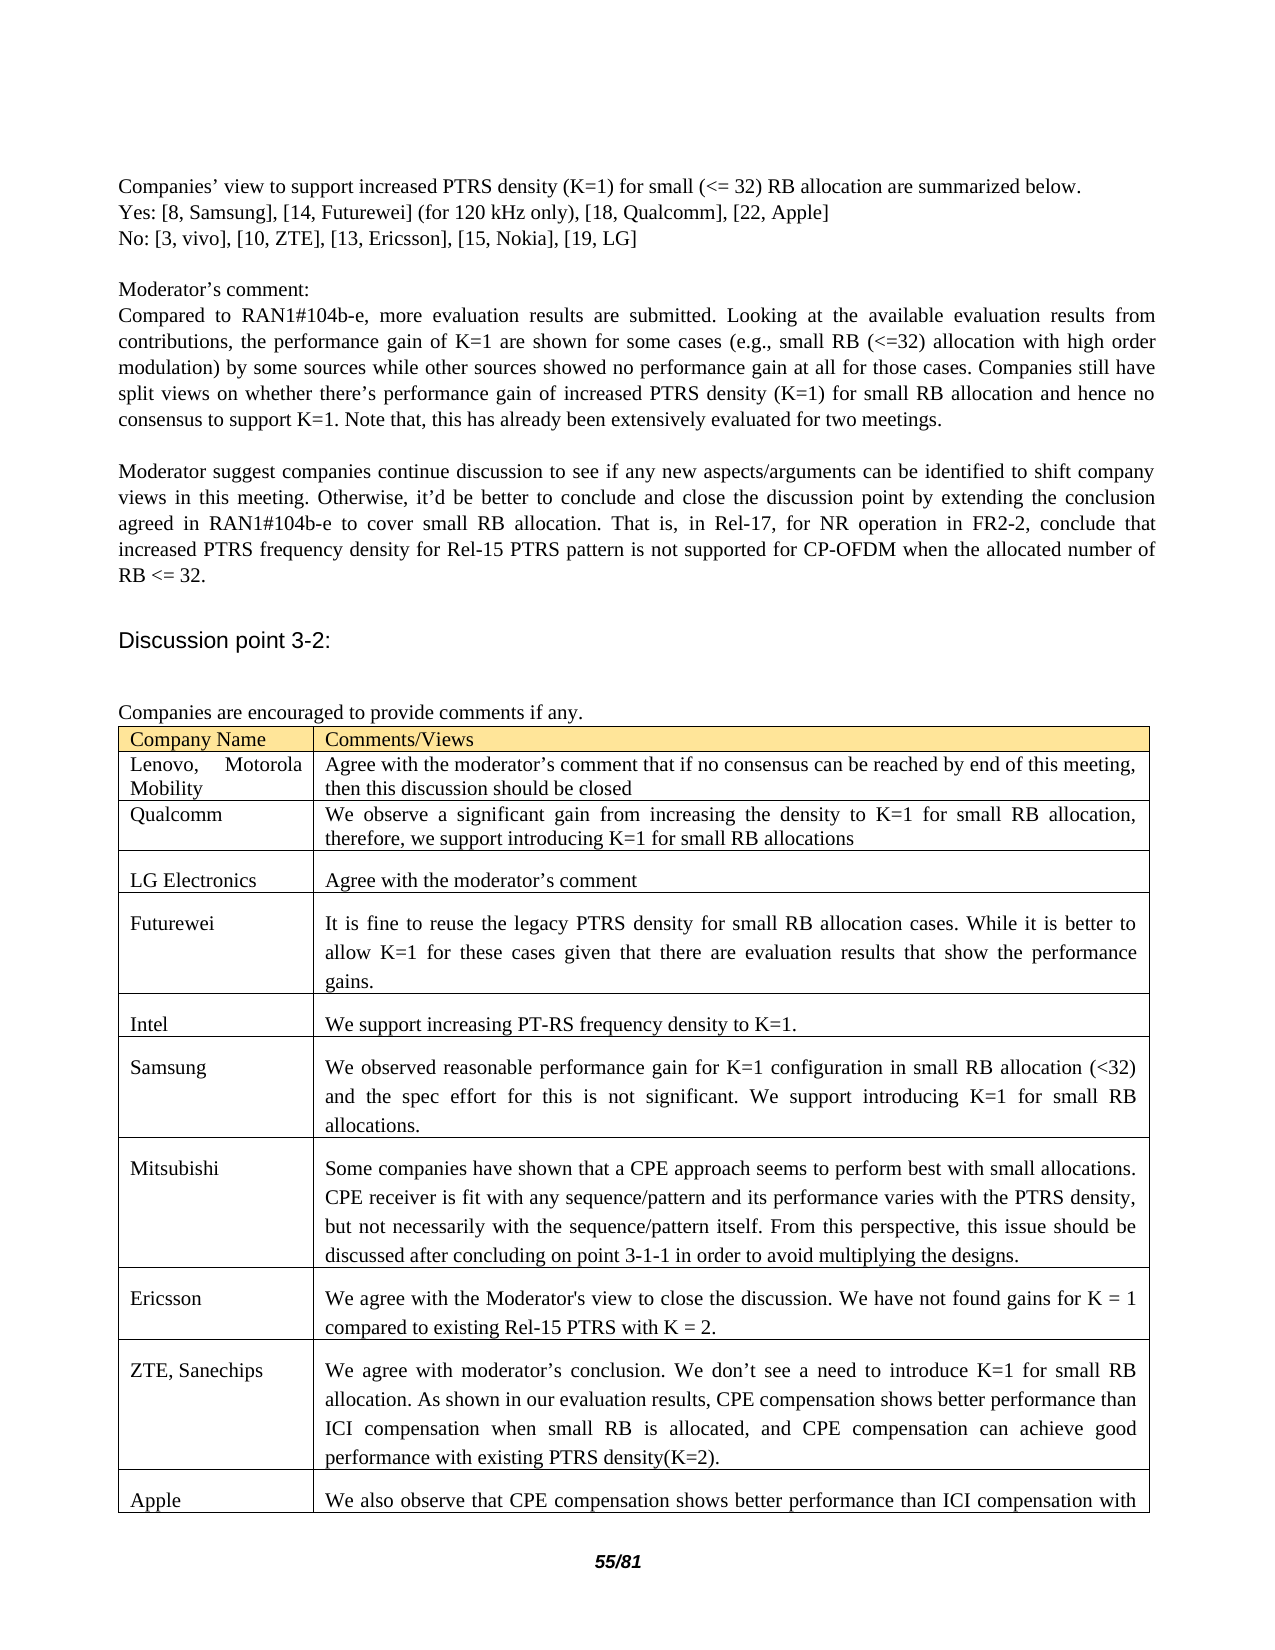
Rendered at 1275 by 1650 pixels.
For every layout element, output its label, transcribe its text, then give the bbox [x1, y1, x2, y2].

table_cell Agree with the moderator’s comment [314, 851, 1149, 892]
table_cell Lenovo, Motorola Mobility [119, 752, 313, 800]
subtitle Discussion point 3-2: [118, 627, 1157, 653]
text No: [3, vivo], [10, ZTE], [13, Ericsson], [15, Nokia], [19, LG] [118, 226, 1157, 249]
table_cell Mitsubishi [119, 1138, 313, 1267]
text Moderator suggest companies continue discussion to see if any new aspects/arguments can be identified to shift company views in this meeting. Otherwise, it’d be better to conclude and close the discussion point by extending the conclusion agreed in RAN1#104b-e to cover small RB allocation. That is, in Rel-17, for NR operation in FR2-2, conclude that increased PTRS frequency density for Rel-15 PTRS pattern is not supported for CP-OFDM when the allocated number of RB <= 32. [118, 459, 1157, 587]
text Moderator’s comment: [118, 277, 1157, 301]
text Companies are encouraged to provide comments if any. [118, 700, 1157, 724]
table_cell We agree with moderator’s conclusion. We don’t see a need to introduce K=1 for small RB allocation. As shown in our evaluation results, CPE compensation shows better performance than ICI compensation when small RB is allocated, and CPE compensation can achieve good performance with existing PTRS density(K=2). [314, 1340, 1149, 1469]
table_cell It is fine to reuse the legacy PTRS density for small RB allocation cases. While it is better to allow K=1 for these cases given that there are evaluation results that show the performance gains. [314, 893, 1149, 993]
table_cell Apple [119, 1470, 313, 1512]
table_cell ZTE, Sanechips [119, 1340, 313, 1469]
table_cell Agree with the moderator’s comment that if no consensus can be reached by end of this meeting, then this discussion should be closed [314, 752, 1149, 800]
table_cell Samsung [119, 1037, 313, 1137]
table_cell Some companies have shown that a CPE approach seems to perform best with small allocations. CPE receiver is fit with any sequence/pattern and its performance varies with the PTRS density, but not necessarily with the sequence/pattern itself. From this perspective, this issue should be discussed after concluding on point 3-1-1 in order to avoid multiplying the designs. [314, 1138, 1149, 1267]
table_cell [314, 1470, 1149, 1512]
table_cell Futurewei [119, 893, 313, 993]
table_cell Intel [119, 994, 313, 1036]
table_cell We observe a significant gain from increasing the density to K=1 for small RB allocation, therefore, we support introducing K=1 for small RB allocations [314, 801, 1149, 849]
text Compared to RAN1#104b-e, more evaluation results are submitted. Looking at the available evaluation results from contributions, the performance gain of K=1 are shown for some cases (e.g., small RB (<=32) allocation with high order modulation) by some sources while other sources showed no performance gain at all for those cases. Companies still have split views on whether there’s performance gain of increased PTRS density (K=1) for small RB allocation and hence no consensus to support K=1. Note that, this has already been extensively evaluated for two meetings. [118, 303, 1157, 431]
table_cell We agree with the Moderator's view to close the discussion. We have not found gains for K = 1 compared to existing Rel-15 PTRS with K = 2. [314, 1268, 1149, 1339]
text Companies’ view to support increased PTRS density (K=1) for small (<= 32) RB allocation are summarized below. [118, 174, 1157, 198]
table_header Company Name [119, 727, 313, 751]
table_cell LG Electronics [119, 851, 313, 892]
table_cell Qualcomm [119, 801, 313, 849]
text Yes: [8, Samsung], [14, Futurewei] (for 120 kHz only), [18, Qualcomm], [22, Apple] [118, 199, 1157, 224]
table_header Comments/Views [314, 727, 1149, 751]
table_cell Ericsson [119, 1268, 313, 1339]
table_cell We observed reasonable performance gain for K=1 configuration in small RB allocation (<32) and the spec effort for this is not significant. We support introducing K=1 for small RB allocations. [314, 1037, 1149, 1137]
table_cell We support increasing PT-RS frequency density to K=1. [314, 994, 1149, 1036]
